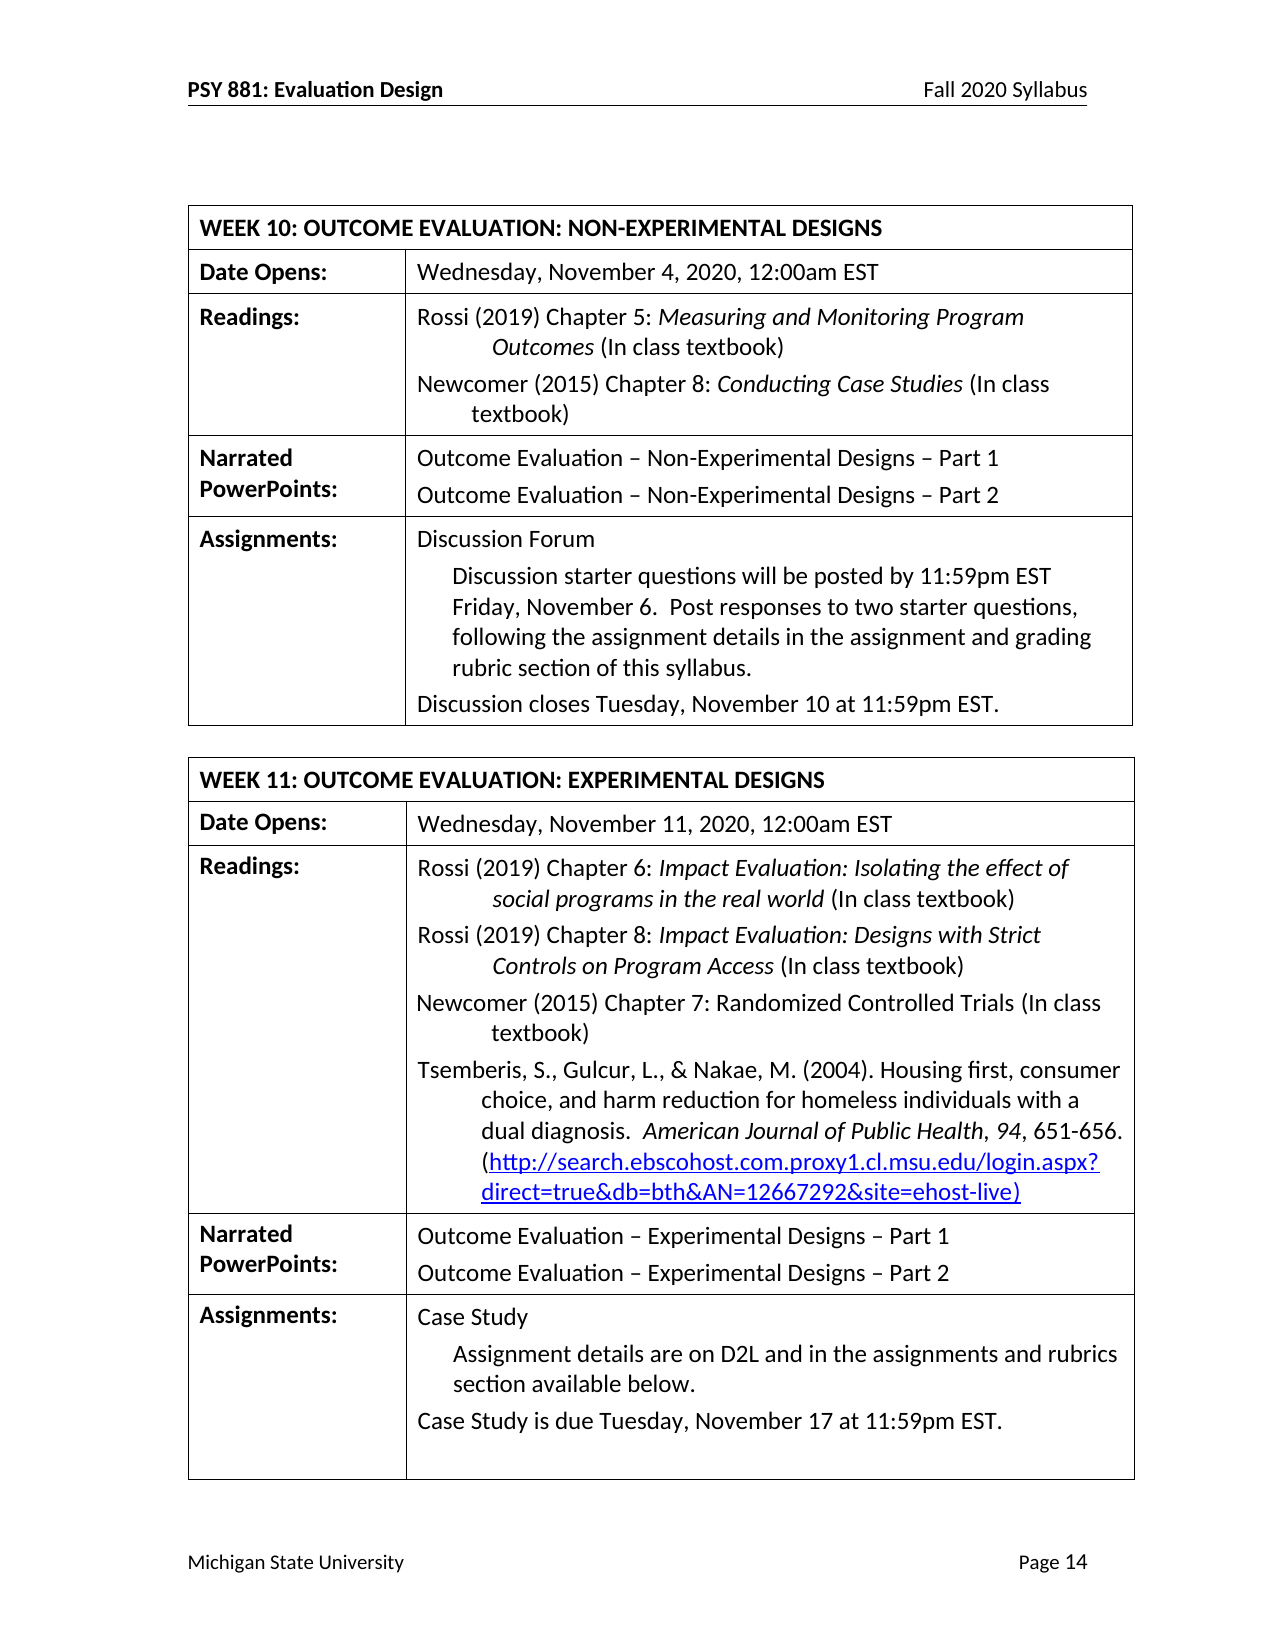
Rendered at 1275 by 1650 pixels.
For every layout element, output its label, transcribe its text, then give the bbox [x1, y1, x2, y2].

table_header WEEK 10: OUTCOME EVALUATION: NON-EXPERIMENTAL DESIGNS [189, 206, 1132, 249]
table_cell Wednesday, November 11, 2020, 12:00am EST [407, 802, 1134, 845]
table_cell Narrated PowerPoints: [189, 436, 405, 516]
table_cell Date Opens: [189, 802, 406, 845]
table_cell Narrated PowerPoints: [189, 1214, 406, 1294]
table_cell Assignments: [189, 1295, 406, 1479]
table_cell Wednesday, November 4, 2020, 12:00am EST [406, 250, 1132, 293]
table_cell Discussion Forum Discussion starter questions will be posted by 11:59pm EST Friday, November 6. Post responses to two starter questions, following the assignment details in the assignment and grading rubric section of this syllabus. Discussion closes Tuesday, November 10 at 11:59pm EST. [406, 517, 1132, 725]
table_cell Assignments: [189, 517, 405, 725]
table_cell Rossi (2019) Chapter 5: Measuring and Monitoring Program Outcomes (In class textbook) Newcomer (2015) Chapter 8: Conducting Case Studies (In class textbook) [406, 294, 1132, 435]
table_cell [407, 1295, 1134, 1479]
table_cell Rossi (2019) Chapter 6: Impact Evaluation: Isolating the effect of social programs in the real world (In class textbook) Rossi (2019) Chapter 8: Impact Evaluation: Designs with Strict Controls on Program Access (In class textbook) Newcomer (2015) Chapter 7: Randomized Controlled Trials (In class textbook) Tsemberis, S., Gulcur, L., & Nakae, M. (2004). Housing first, consumer choice, and harm reduction for homeless individuals with a dual diagnosis. American Journal of Public Health, 94, 651-656. (http://search.ebscohost.com.proxy1.cl.msu.edu/login.aspx?direct=true&db=bth&AN=12667292&site=ehost-live) [407, 846, 1134, 1213]
table_cell Readings: [189, 294, 405, 435]
table_cell Readings: [189, 846, 406, 1213]
table_cell Date Opens: [189, 250, 405, 293]
table_header WEEK 11: OUTCOME EVALUATION: EXPERIMENTAL DESIGNS [189, 758, 1134, 801]
table_cell Outcome Evaluation – Non-Experimental Designs – Part 1 Outcome Evaluation – Non-Experimental Designs – Part 2 [406, 436, 1132, 516]
table_cell Outcome Evaluation – Experimental Designs – Part 1 Outcome Evaluation – Experimental Designs – Part 2 [407, 1214, 1134, 1294]
